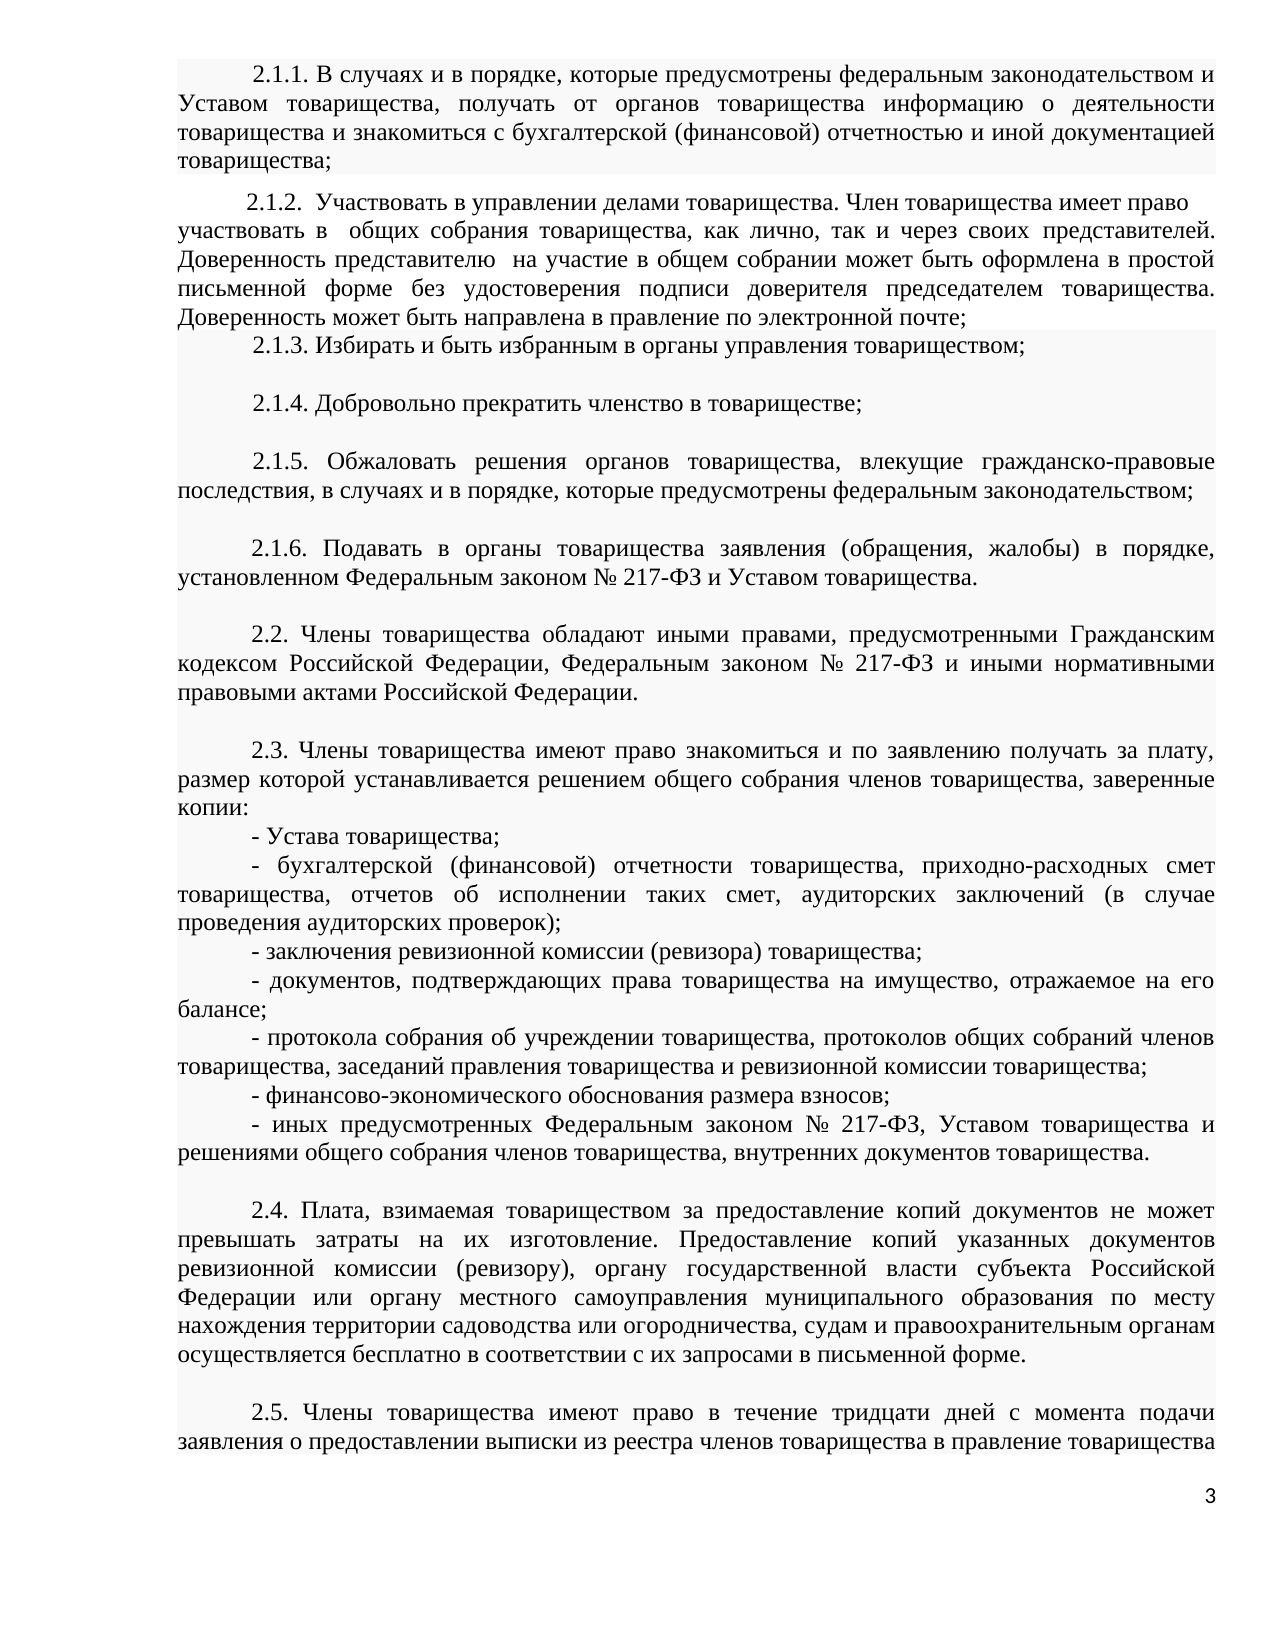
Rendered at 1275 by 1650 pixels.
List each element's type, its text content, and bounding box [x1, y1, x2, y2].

text 2.1.1. В случаях и в порядке, которые предусмотрены федеральным законодательством и Уставом товарищества, получать от органов товарищества информацию о деятельности товарищества и знакомиться с бухгалтерской (финансовой) отчетностью и иной документацией товарищества; [177, 59, 1216, 174]
text - заключения ревизионной комиссии (ревизора) товарищества; [177, 936, 1216, 965]
text - финансово-экономического обоснования размера взносов; [177, 1080, 1216, 1109]
text - бухгалтерской (финансовой) отчетности товарищества, приходно-расходных смет товарищества, отчетов об исполнении таких смет, аудиторских заключений (в случае проведения аудиторских проверок); [177, 850, 1216, 936]
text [177, 1397, 1216, 1454]
text - иных предусмотренных Федеральным законом № 217-ФЗ, Уставом товарищества и решениями общего собрания членов товарищества, внутренних документов товарищества. [177, 1109, 1216, 1166]
text 2.2. Члены товарищества обладают иными правами, предусмотренными Гражданским кодексом Российской Федерации, Федеральным законом № 217-ФЗ и иными нормативными правовыми актами Российской Федерации. [177, 619, 1216, 706]
text 2.3. Члены товарищества имеют право знакомиться и по заявлению получать за плату, размер которой устанавливается решением общего собрания членов товарищества, заверенные копии: [177, 735, 1216, 821]
text - Устава товарищества; [177, 821, 1216, 850]
list участвовать в общих собрания товарищества, как лично, так и через своих представителей. Доверенность представителю на участие в общем собрании может быть оформлена в простой письменной форме без удостоверения подписи доверителя председателем товарищества. Доверенность может быть направлена в правление по электронной почте; [177, 215, 1216, 330]
text - документов, подтверждающих права товарищества на имущество, отражаемое на его балансе; [177, 965, 1216, 1022]
text 2.1.3. Избирать и быть избранным в органы управления товариществом; [177, 330, 1216, 359]
list 2.1.2. Участвовать в управлении делами товарищества. Член товарищества имеет право [215, 187, 1216, 215]
text - протокола собрания об учреждении товарищества, протоколов общих собраний членов товарищества, заседаний правления товарищества и ревизионной комиссии товарищества; [177, 1022, 1216, 1080]
text 2.1.5. Обжаловать решения органов товарищества, влекущие гражданско-правовые последствия, в случаях и в порядке, которые предусмотрены федеральным законодательством; [177, 446, 1216, 504]
text 2.1.6. Подавать в органы товарищества заявления (обращения, жалобы) в порядке, установленном Федеральным законом № 217-ФЗ и Уставом товарищества. [177, 533, 1216, 590]
text 2.4. Плата, взимаемая товариществом за предоставление копий документов не может превышать затраты на их изготовление. Предоставление копий указанных документов ревизионной комиссии (ревизору), органу государственной власти субъекта Российской Федерации или органу местного самоуправления муниципального образования по месту нахождения территории садоводства или огородничества, судам и правоохранительным органам осуществляется бесплатно в соответствии с их запросами в письменной форме. [177, 1195, 1216, 1368]
text 2.1.4. Добровольно прекратить членство в товариществе; [177, 388, 1216, 417]
